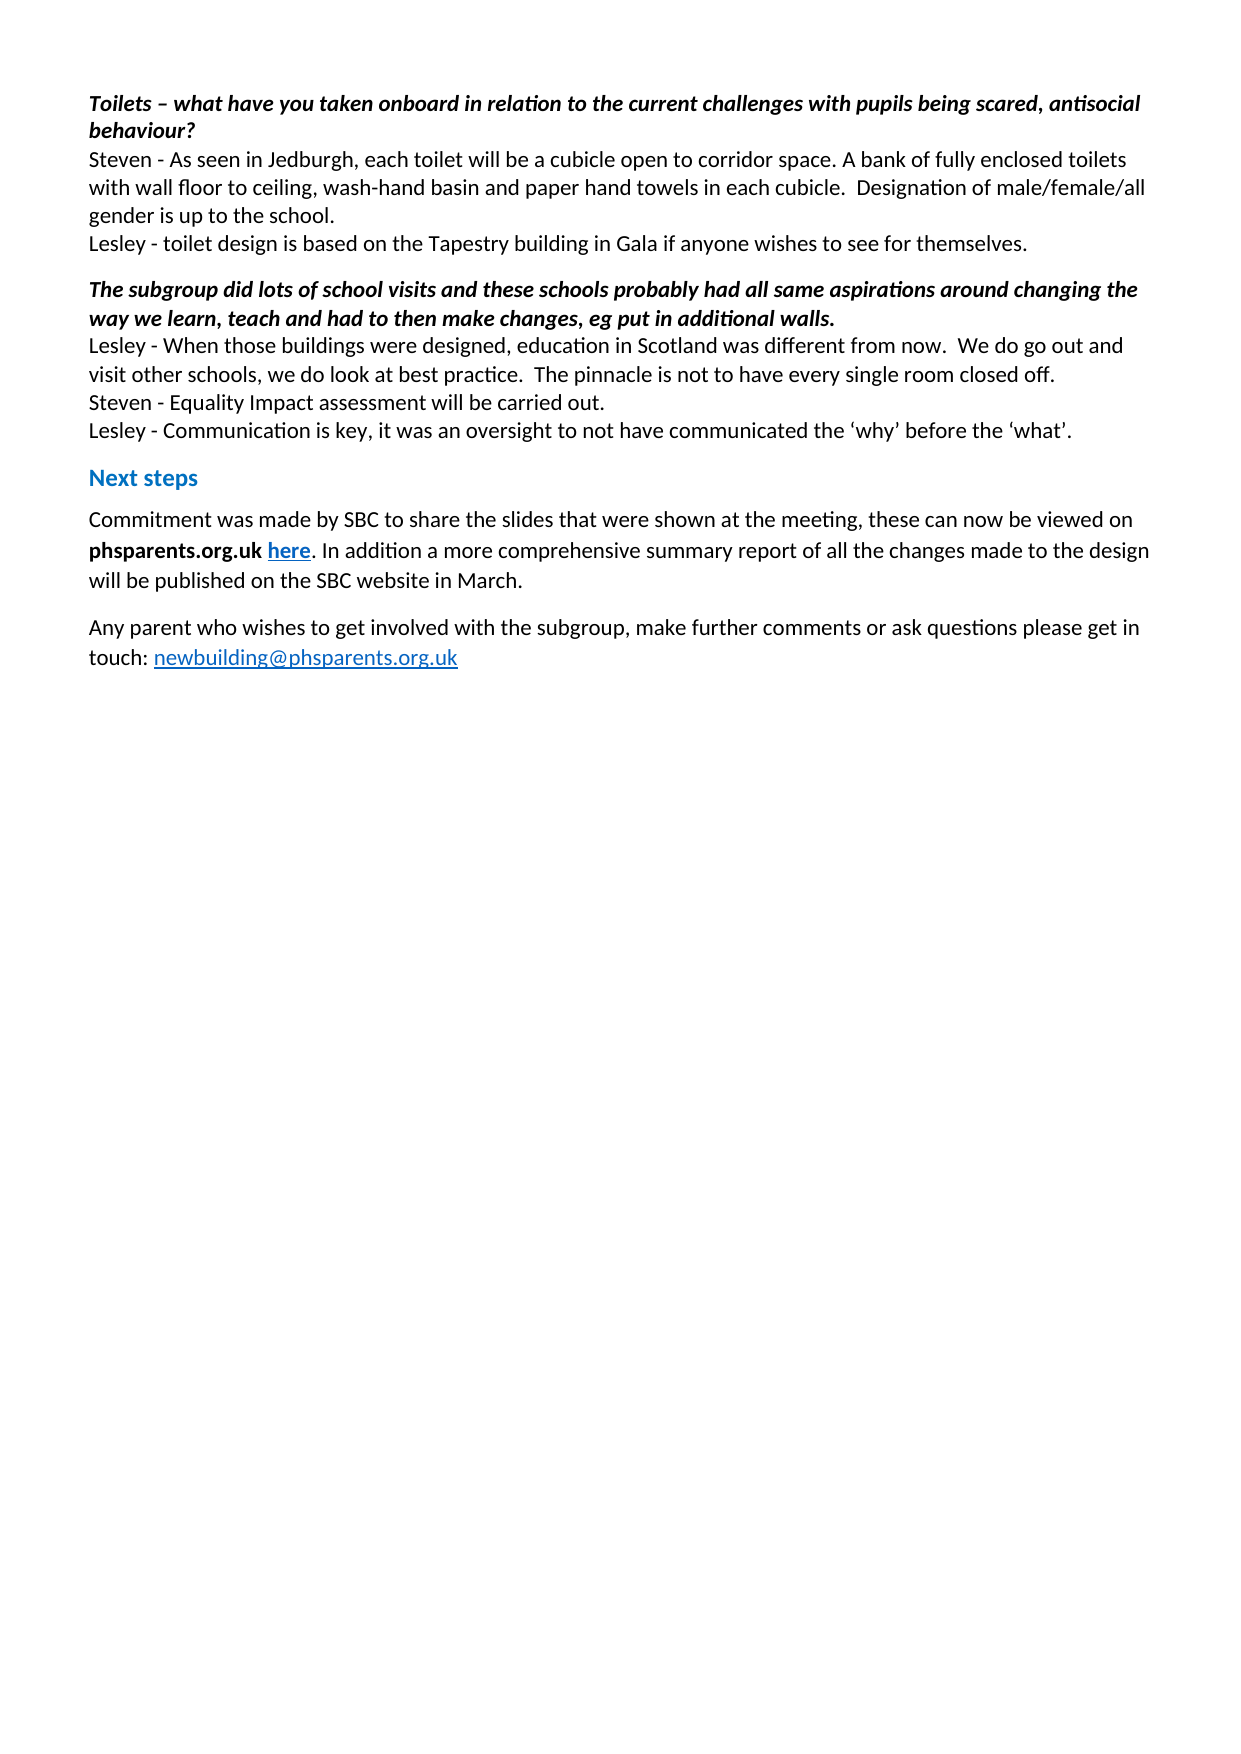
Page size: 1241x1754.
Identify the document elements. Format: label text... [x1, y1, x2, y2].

text Any parent who wishes to get involved with the subgroup, make further comments or ask questions please get in touch: newbuilding@phsparents.org.uk [89, 613, 1152, 671]
text Commitment was made by SBC to share the slides that were shown at the meeting, these can now be viewed on phsparents.org.uk here. In addition a more comprehensive summary report of all the changes made to the design will be published on the SBC website in March. [89, 506, 1152, 594]
text Steven - As seen in Jedburgh, each toilet will be a cubicle open to corridor space. A bank of fully enclosed toilets with wall floor to ceiling, wash-hand basin and paper hand towels in each cubicle. Designation of male/female/all gender is up to the school. [89, 145, 1152, 229]
text Lesley - Communication is key, it was an oversight to not have communicated the ‘why’ before the ‘what’. [89, 416, 1152, 444]
text The subgroup did lots of school visits and these schools probably had all same aspirations around changing the way we learn, teach and had to then make changes, eg put in additional walls. [89, 276, 1152, 332]
text Lesley - toilet design is based on the Tapestry building in Gala if anyone wishes to see for themselves. [89, 229, 1152, 257]
text Next steps [89, 463, 1152, 493]
text Steven - Equality Impact assessment will be carried out. [89, 388, 1152, 416]
text Lesley - When those buildings were designed, education in Scotland was different from now. We do go out and visit other schools, we do look at best practice. The pinnacle is not to have every single room closed off. [89, 332, 1152, 388]
text Toilets – what have you taken onboard in relation to the current challenges with pupils being scared, antisocial behaviour? [89, 89, 1152, 145]
